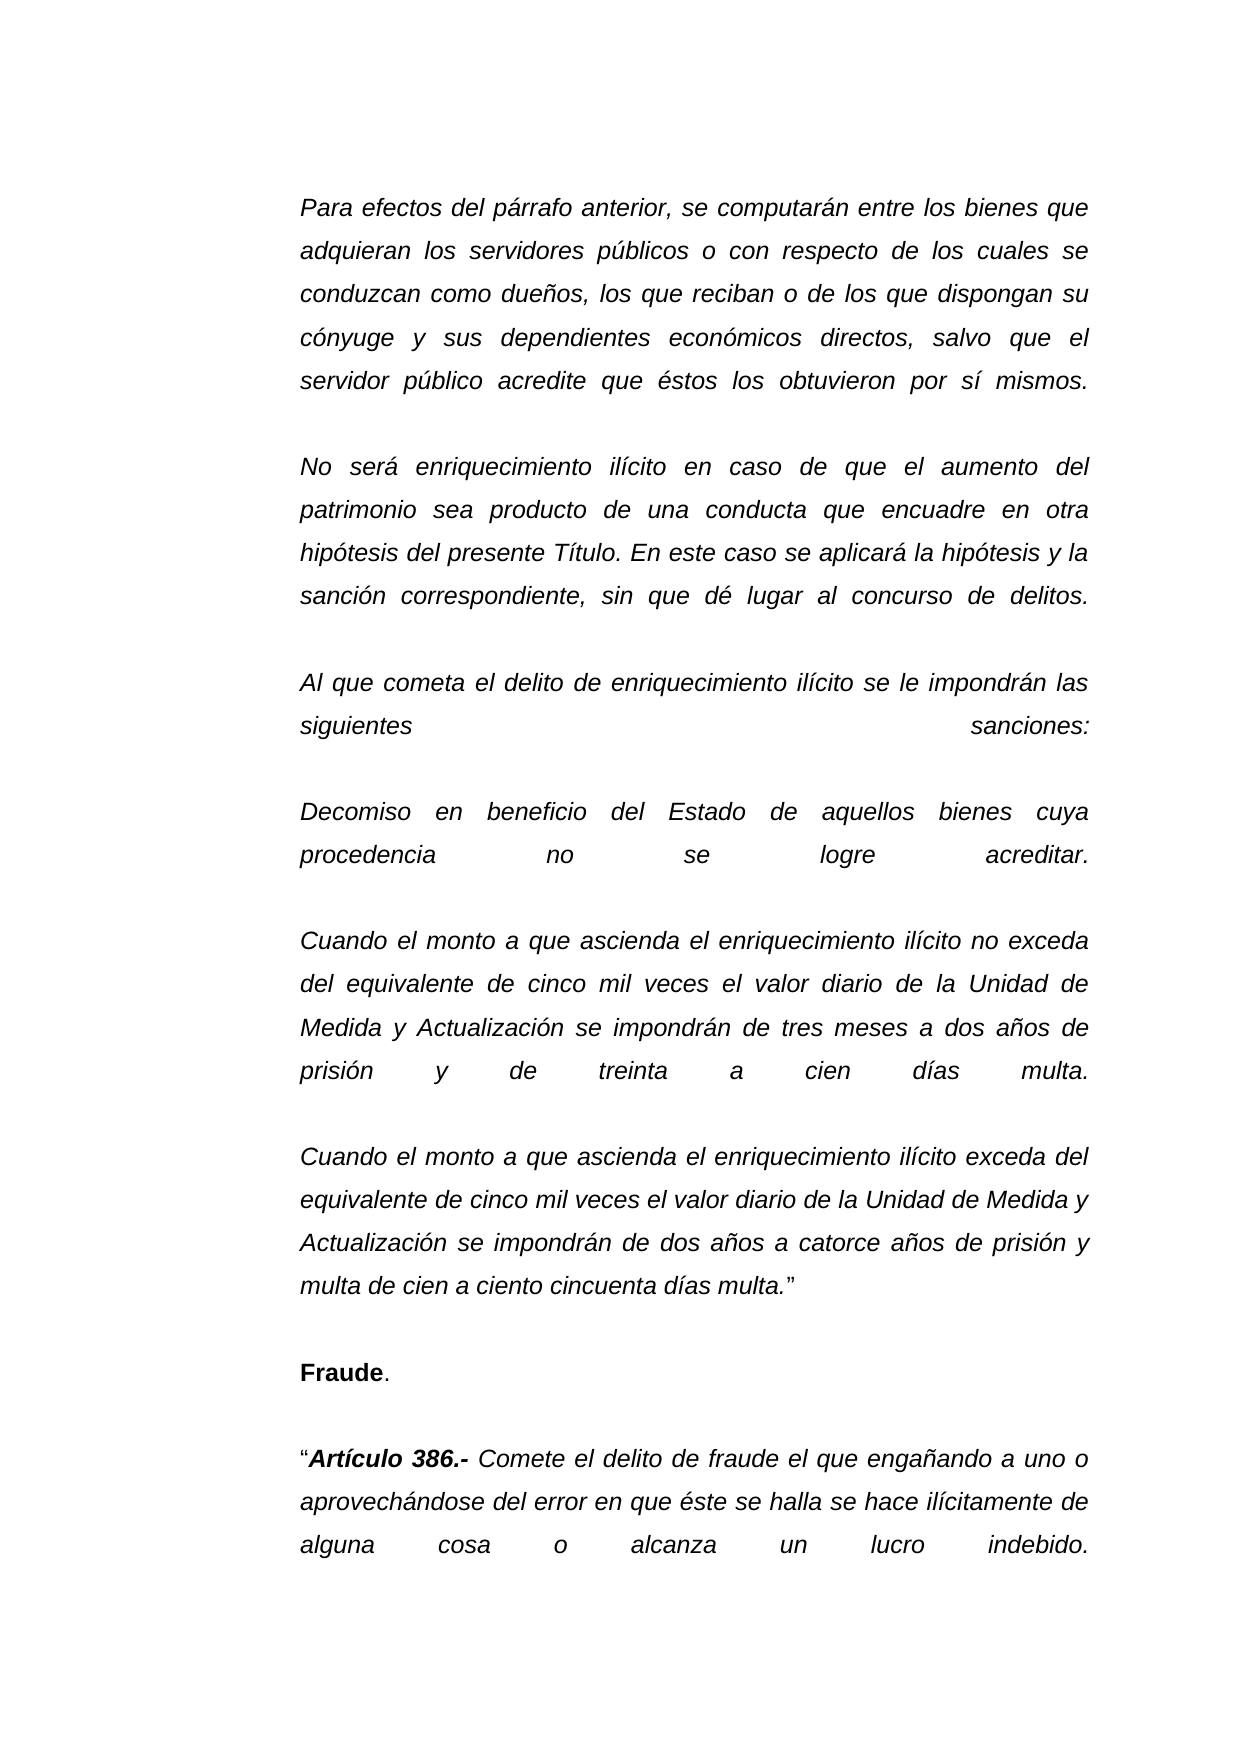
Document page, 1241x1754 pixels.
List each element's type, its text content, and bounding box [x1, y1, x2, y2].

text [300, 1444, 1090, 1602]
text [300, 150, 1090, 1300]
text Fraude. [300, 1357, 1090, 1386]
